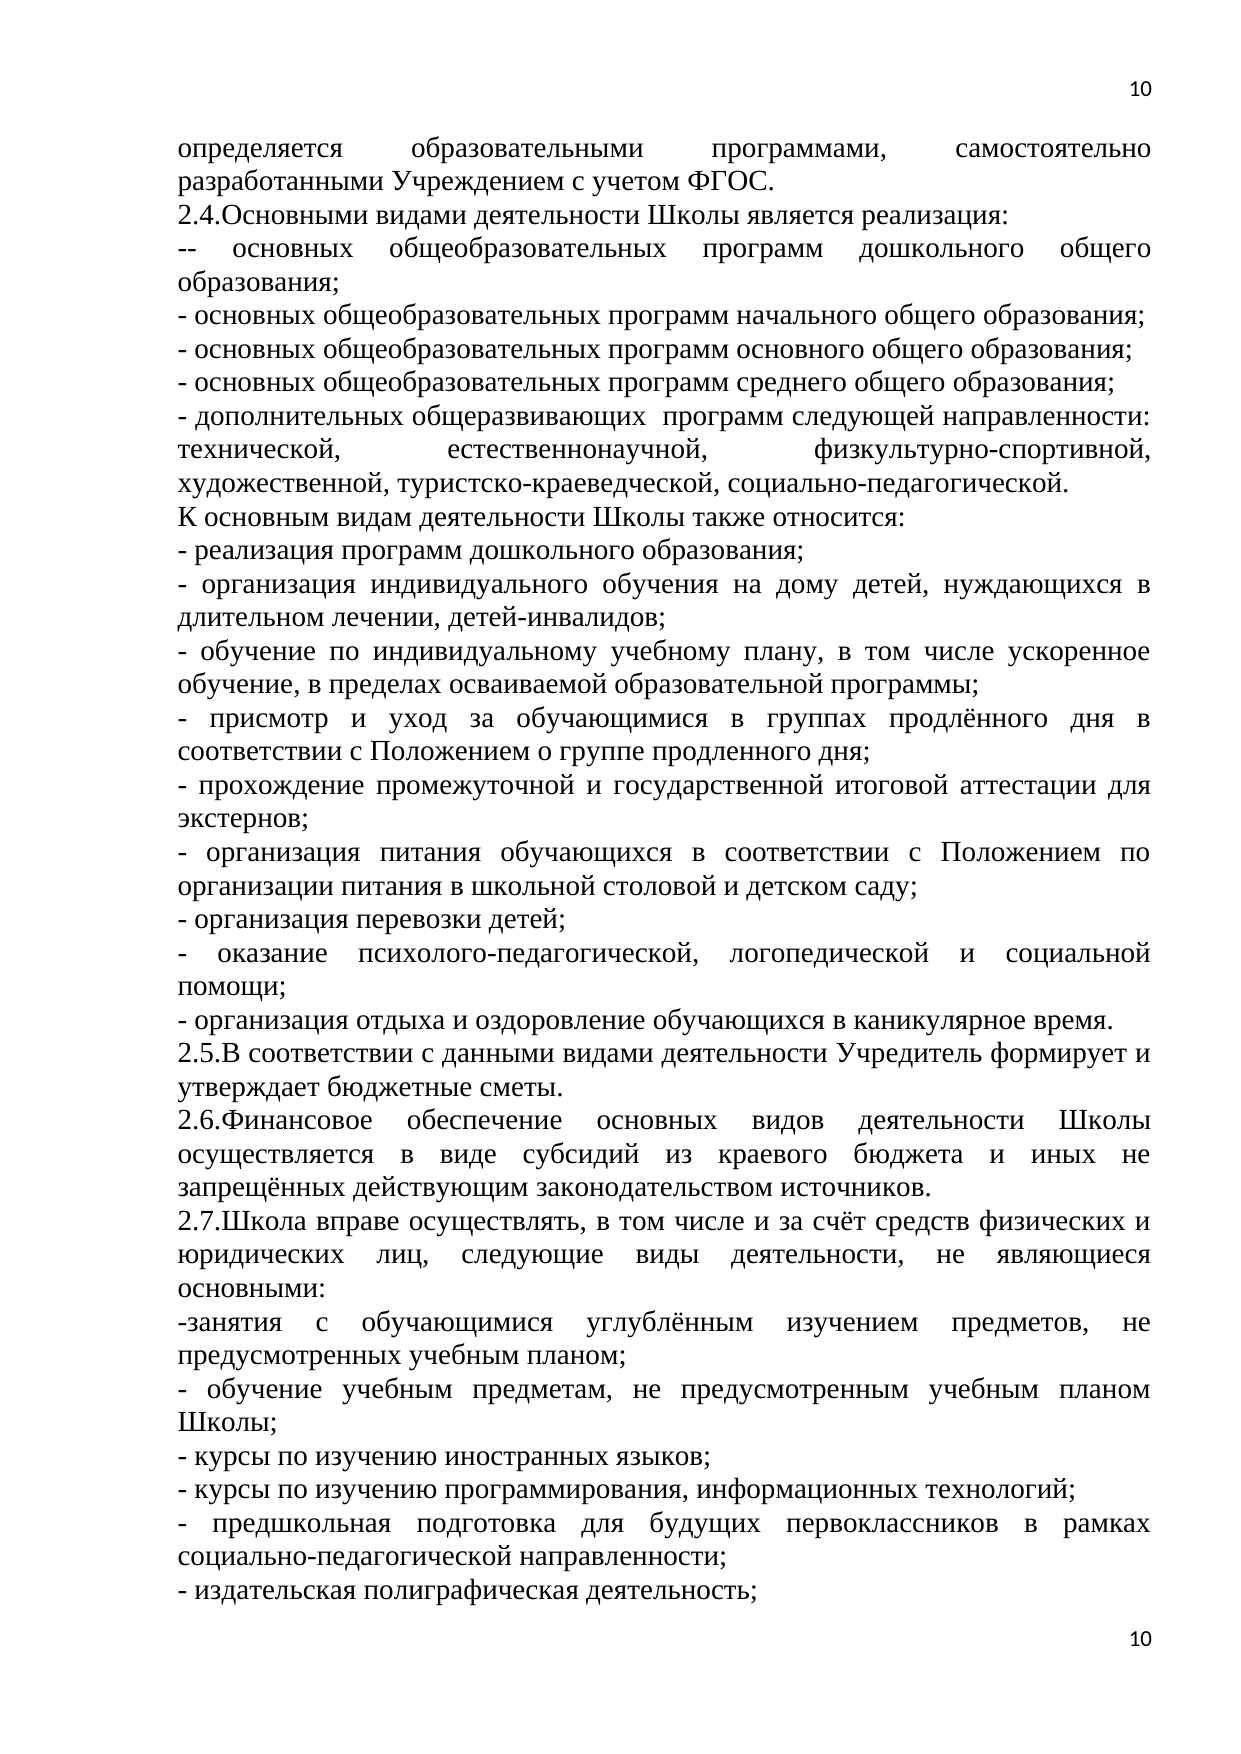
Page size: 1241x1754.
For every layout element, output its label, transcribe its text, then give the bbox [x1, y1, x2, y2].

text -занятия с обучающимися углублённым изучением предметов, не предусмотренных учебным планом; [177, 1304, 1152, 1371]
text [177, 130, 1152, 197]
text - основных общеобразовательных программ начального общего образования; [177, 297, 1152, 331]
text - дополнительных общеразвивающих программ следующей направленности: технической, естественнонаучной, физкультурно-спортивной, художественной, туристско-краеведческой, социально-педагогической. [177, 398, 1152, 499]
text - основных общеобразовательных программ среднего общего образования; [177, 364, 1152, 398]
text 2.7.Школа вправе осуществлять, в том числе и за счёт средств физических и юридических лиц, следующие виды деятельности, не являющиеся основными: [177, 1203, 1152, 1304]
text - прохождение промежуточной и государственной итоговой аттестации для экстернов; [177, 767, 1152, 834]
text 2.4.Основными видами деятельности Школы является реализация: [177, 197, 1152, 230]
text - издательская полиграфическая деятельность; [177, 1572, 1152, 1606]
text К основным видам деятельности Школы также относится: [177, 499, 1152, 532]
text - организация индивидуального обучения на дому детей, нуждающихся в длительном лечении, детей-инвалидов; [177, 566, 1152, 633]
text -- основных общеобразовательных программ дошкольного общего образования; [177, 230, 1152, 297]
text - организация перевозки детей; [177, 901, 1152, 935]
text - обучение по индивидуальному учебному плану, в том числе ускоренное обучение, в пределах осваиваемой образовательной программы; [177, 633, 1152, 700]
text - основных общеобразовательных программ основного общего образования; [177, 331, 1152, 364]
text - курсы по изучению иностранных языков; [177, 1438, 1152, 1471]
text - реализация программ дошкольного образования; [177, 532, 1152, 566]
text - организация питания обучающихся в соответствии с Положением по организации питания в школьной столовой и детском саду; [177, 834, 1152, 901]
text - оказание психолого-педагогической, логопедической и социальной помощи; [177, 935, 1152, 1002]
text 2.5.В соответствии с данными видами деятельности Учредитель формирует и утверждает бюджетные сметы. [177, 1035, 1152, 1102]
text - организация отдыха и оздоровление обучающихся в каникулярное время. [177, 1002, 1152, 1035]
text - присмотр и уход за обучающимися в группах продлённого дня в соответствии с Положением о группе продленного дня; [177, 700, 1152, 767]
text - предшкольная подготовка для будущих первоклассников в рамках социально-педагогической направленности; [177, 1505, 1152, 1572]
text - обучение учебным предметам, не предусмотренным учебным планом Школы; [177, 1371, 1152, 1438]
text - курсы по изучению программирования, информационных технологий; [177, 1471, 1152, 1505]
text 2.6.Финансовое обеспечение основных видов деятельности Школы осуществляется в виде субсидий из краевого бюджета и иных не запрещённых действующим законодательством источников. [177, 1102, 1152, 1203]
